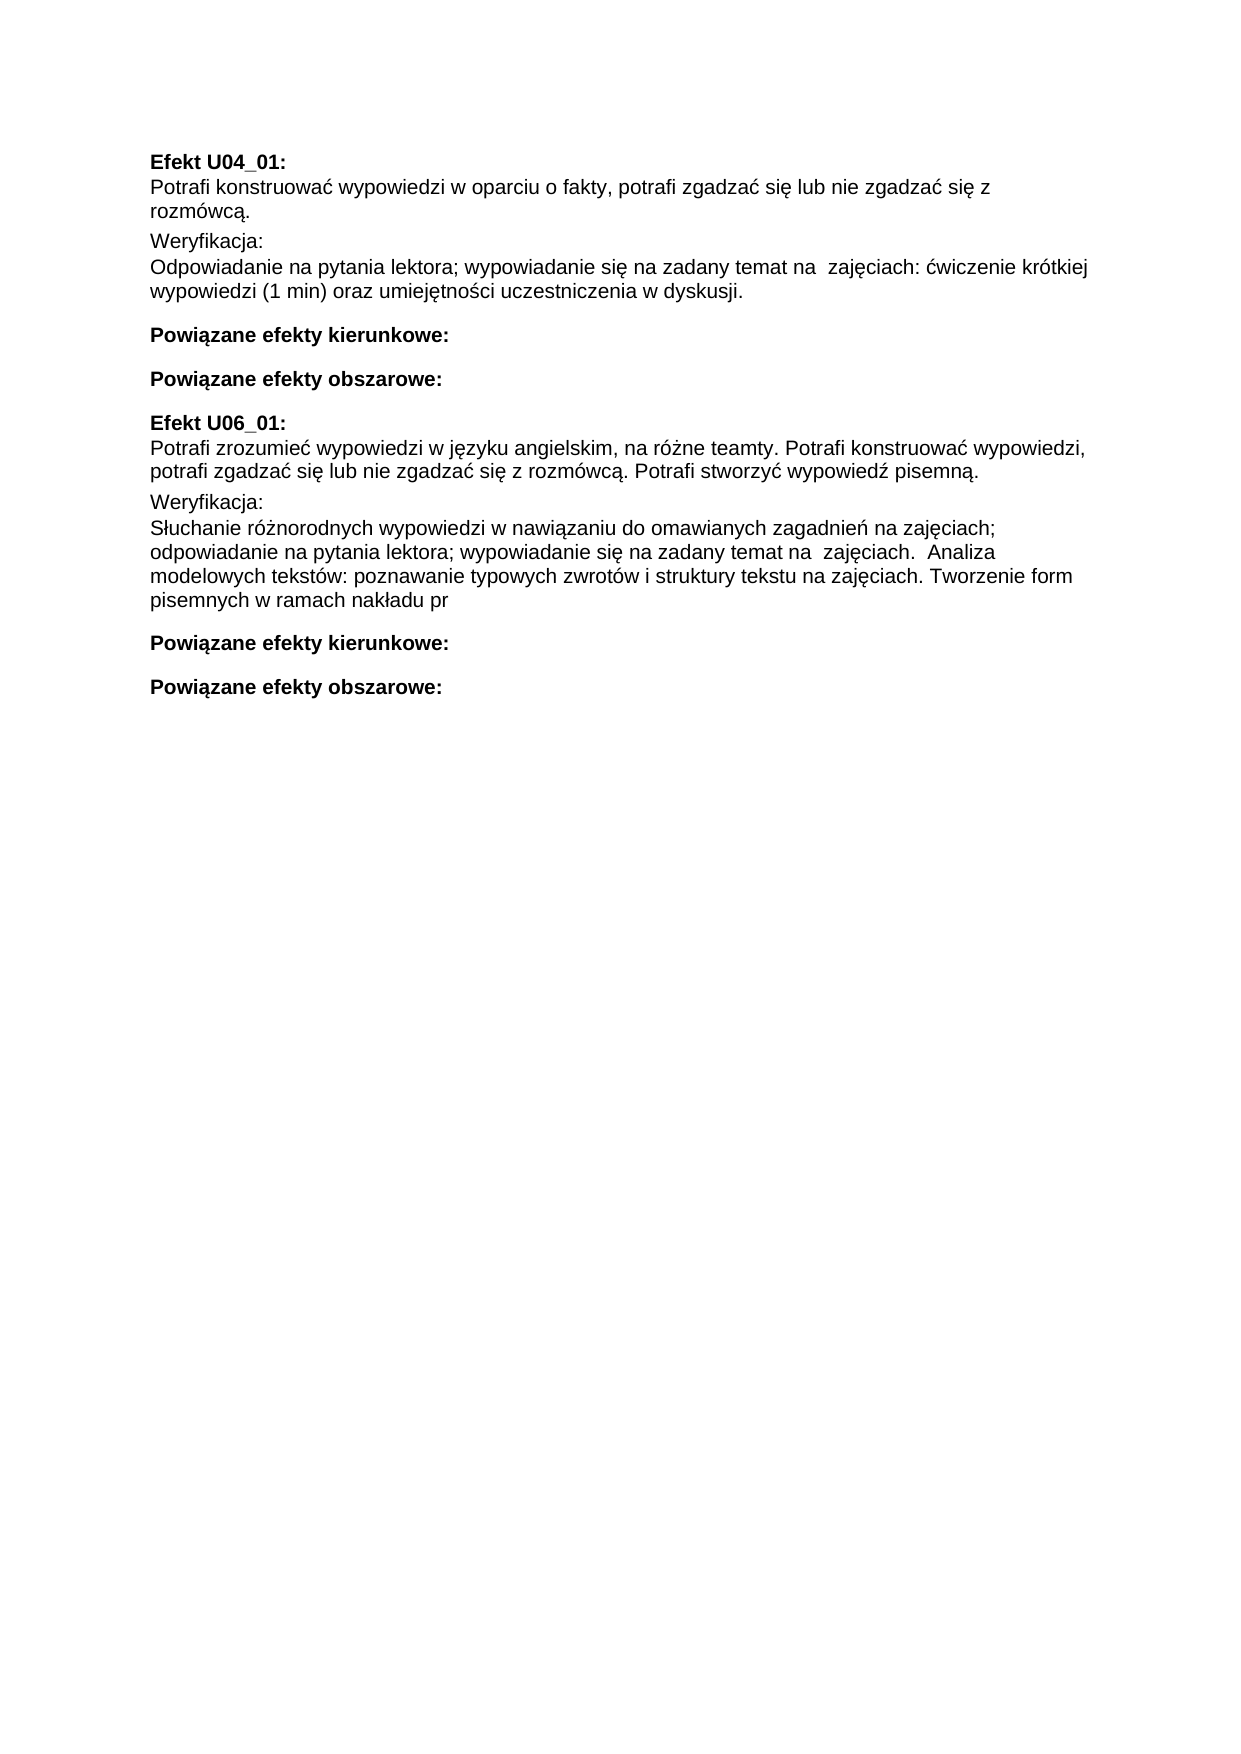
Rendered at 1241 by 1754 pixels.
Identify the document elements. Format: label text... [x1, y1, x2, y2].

text Powiązane efekty kierunkowe: [150, 323, 1090, 347]
text Powiązane efekty kierunkowe: [150, 631, 1090, 655]
text Słuchanie różnorodnych wypowiedzi w nawiązaniu do omawianych zagadnień na zajęciach; odpowiadanie na pytania lektora; wypowiadanie się na zadany temat na zajęciach. Analiza modelowych tekstów: poznawanie typowych zwrotów i struktury tekstu na zajęciach. Tworzenie form pisemnych w ramach nakładu pr [150, 516, 1090, 611]
text Odpowiadanie na pytania lektora; wypowiadanie się na zadany temat na zajęciach: ćwiczenie krótkiej wypowiedzi (1 min) oraz umiejętności uczestniczenia w dyskusji. [150, 255, 1090, 303]
text Efekt U04_01: [150, 150, 1090, 174]
text Powiązane efekty obszarowe: [150, 675, 1090, 699]
text Potrafi konstruować wypowiedzi w oparciu o fakty, potrafi zgadzać się lub nie zgadzać się z rozmówcą. [150, 175, 1090, 223]
text Potrafi zrozumieć wypowiedzi w języku angielskim, na różne teamty. Potrafi konstruować wypowiedzi, potrafi zgadzać się lub nie zgadzać się z rozmówcą. Potrafi stworzyć wypowiedź pisemną. [150, 435, 1090, 483]
text Weryfikacja: [150, 229, 1090, 253]
text Powiązane efekty obszarowe: [150, 367, 1090, 391]
text Weryfikacja: [150, 489, 1090, 513]
text Efekt U06_01: [150, 410, 1090, 434]
